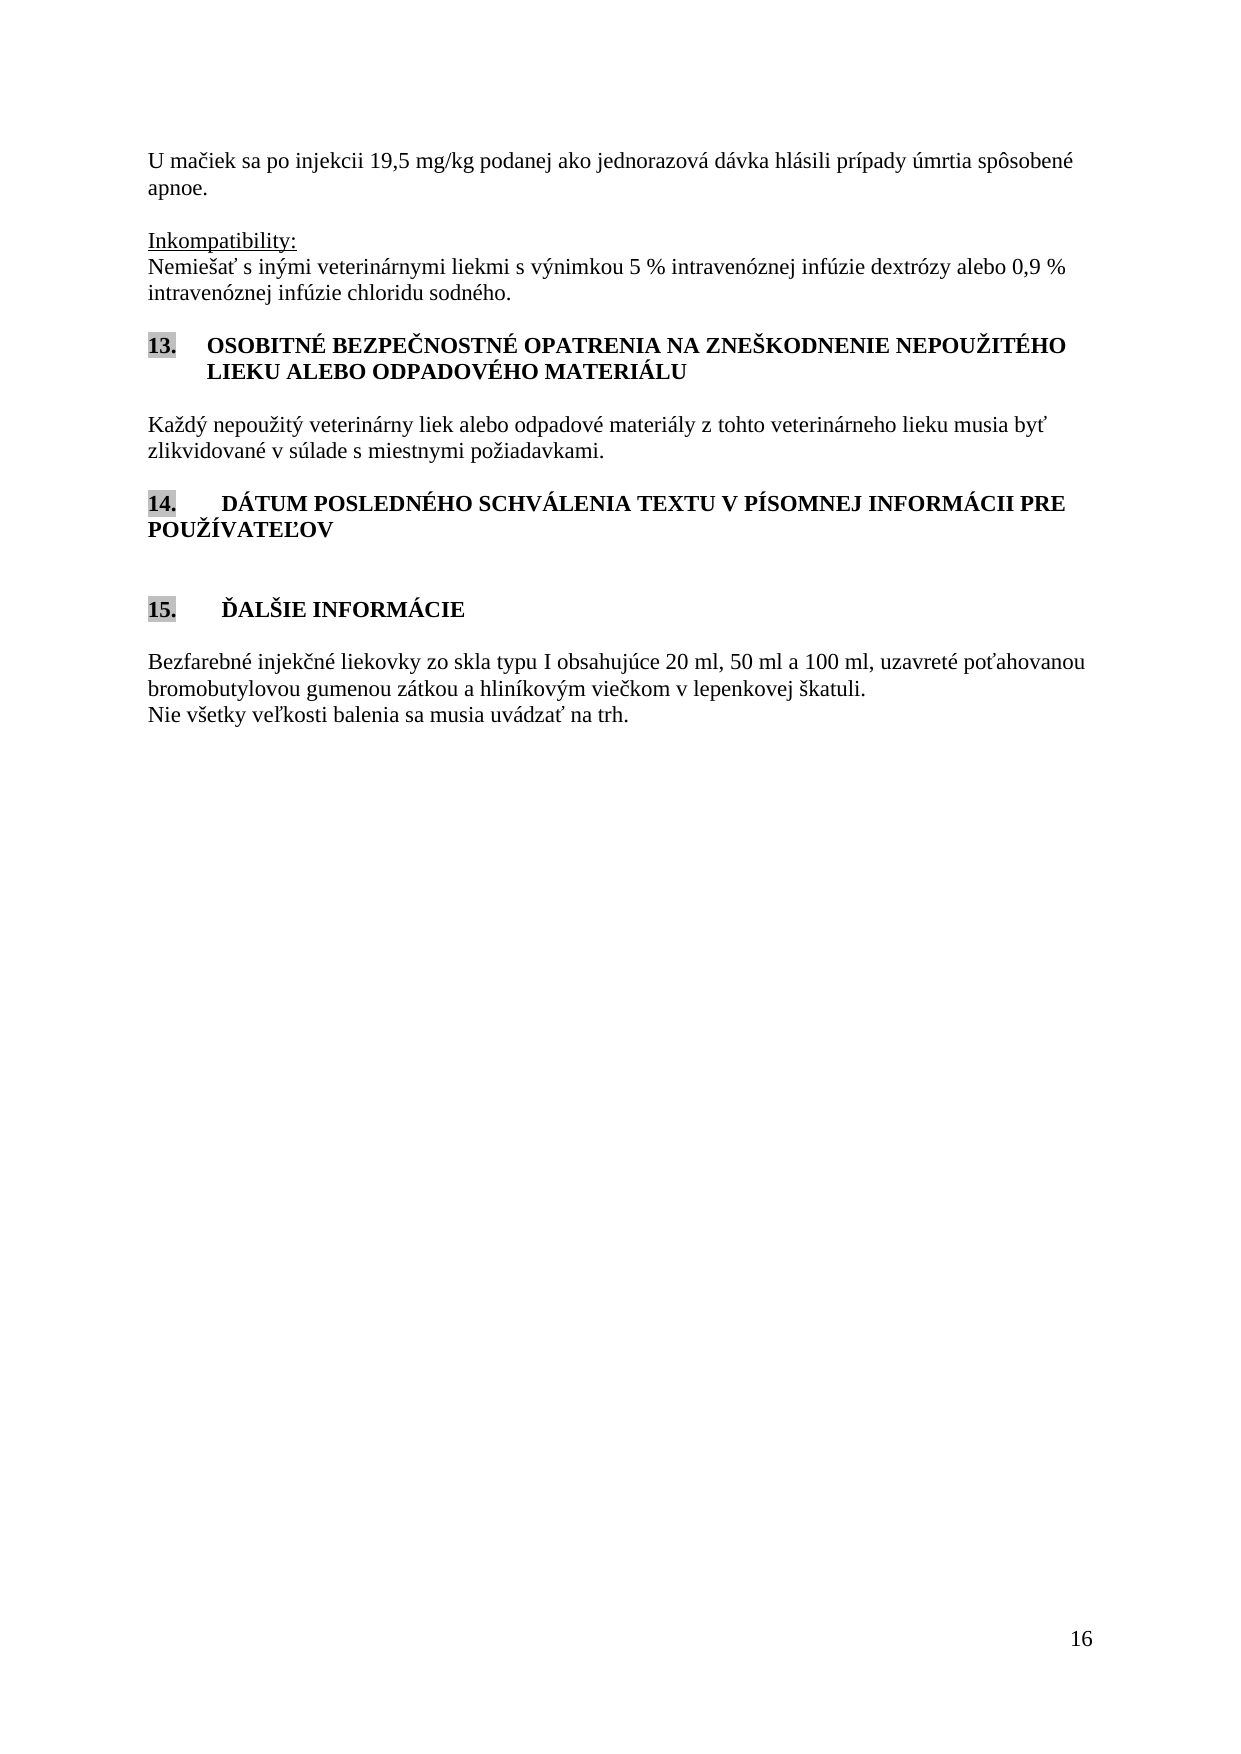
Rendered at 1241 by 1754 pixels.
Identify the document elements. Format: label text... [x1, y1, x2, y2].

text Inkompatibility: [148, 227, 1093, 253]
text 15. ĎALŠIE INFORMÁCIE [176, 596, 1093, 622]
text Každý nepoužitý veterinárny liek alebo odpadové materiály z tohto veterinárneho lieku musia byť zlikvidované v súlade s miestnymi požiadavkami. [148, 411, 1093, 464]
text Nie všetky veľkosti balenia sa musia uvádzať na trh. [148, 701, 1093, 727]
text U mačiek sa po injekcii 19,5 mg/kg podanej ako jednorazová dávka hlásili prípady úmrtia spôsobené apnoe. [148, 148, 1093, 200]
text Bezfarebné injekčné liekovky zo skla typu I obsahujúce 20 ml, 50 ml a 100 ml, uzavreté poťahovanou bromobutylovou gumenou zátkou a hliníkovým viečkom v lepenkovej škatuli. [148, 648, 1093, 701]
text 14. DÁTUM POSLEDNÉHO SCHVÁLENIA TEXTU V PÍSOMNEJ INFORMÁCII PRE POUŽÍVATEĽOV [148, 490, 1093, 543]
text 13. OSOBITNÉ BEZPEČNOSTNÉ OPATRENIA NA ZNEŠKODNENIE NEPOUŽITÉHO LIEKU ALEBO ODPADOVÉHO MATERIÁLU [148, 332, 1093, 385]
text Nemiešať s inými veterinárnymi liekmi s výnimkou 5 % intravenóznej infúzie dextrózy alebo 0,9 % intravenóznej infúzie chloridu sodného. [148, 253, 1093, 306]
